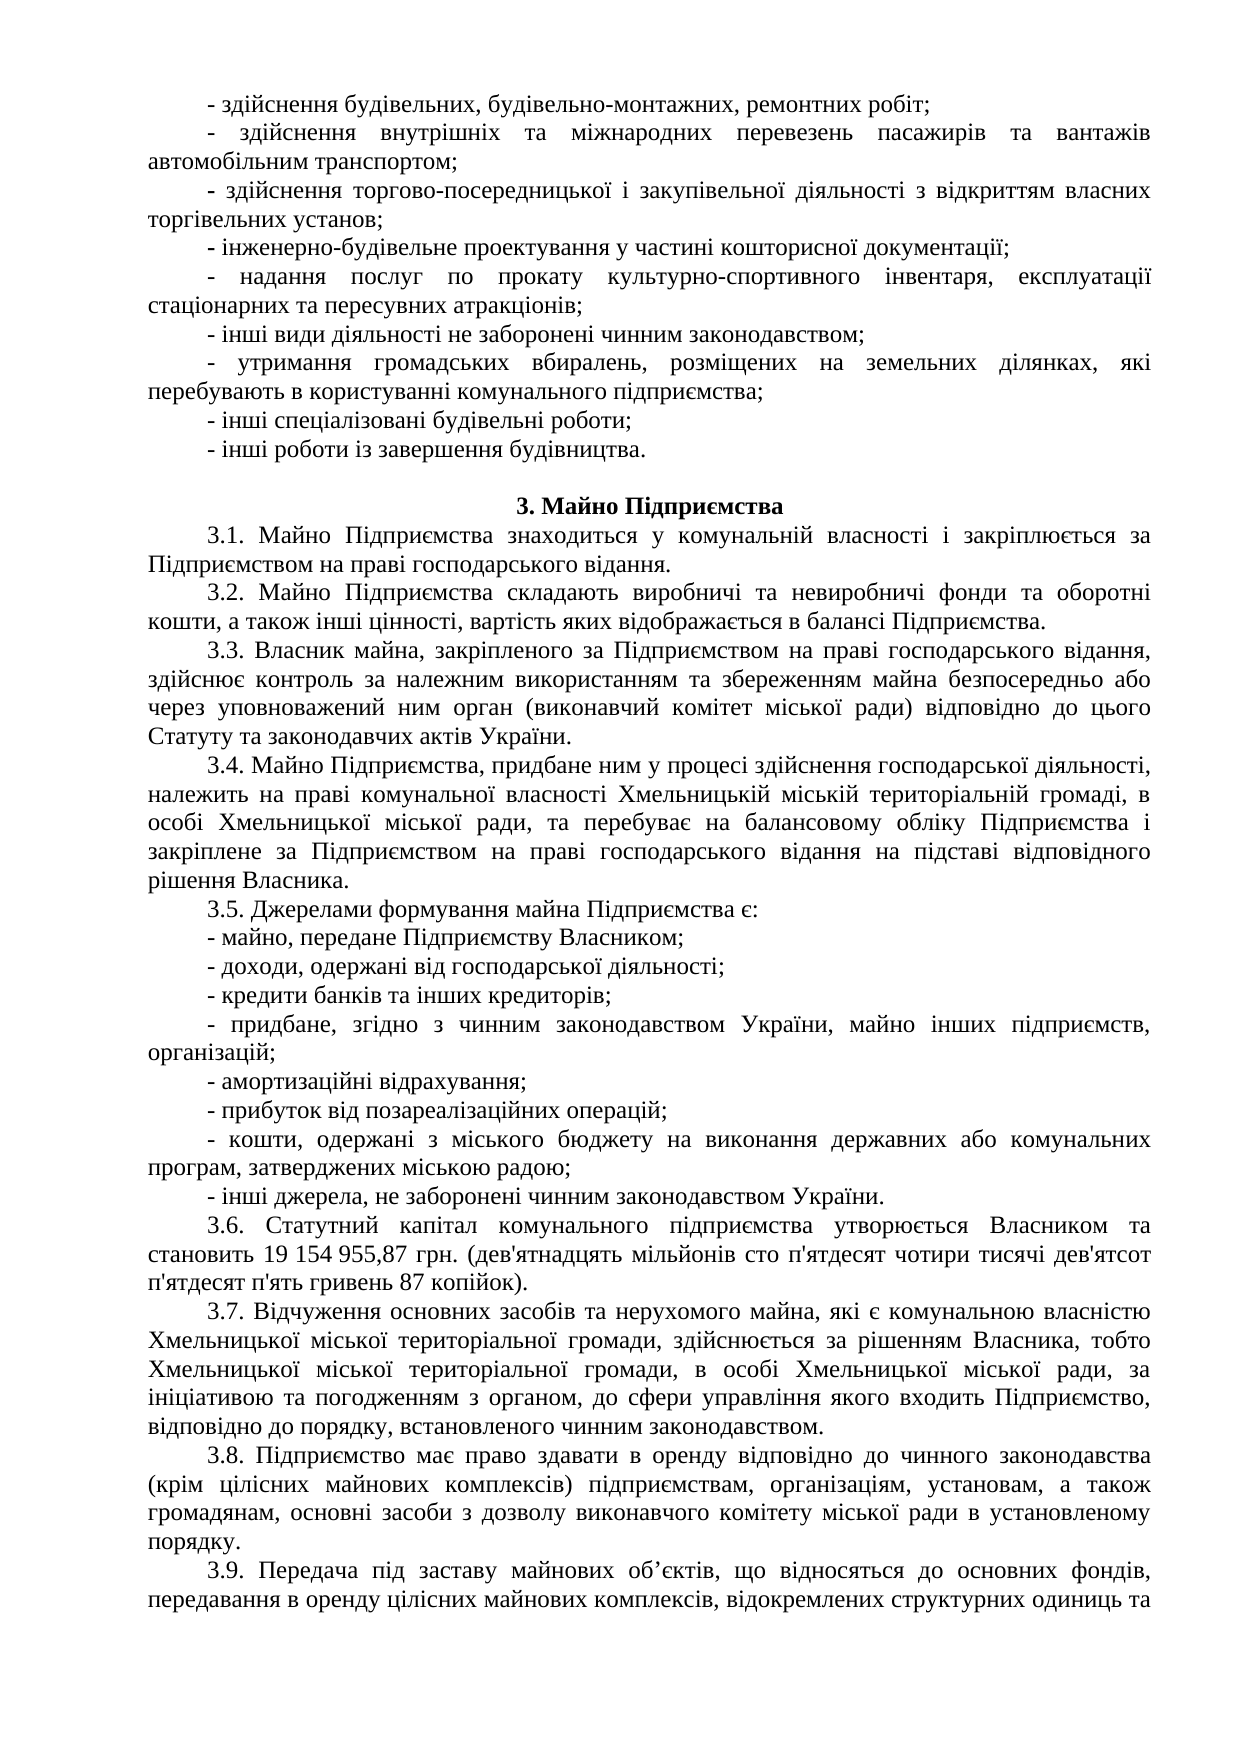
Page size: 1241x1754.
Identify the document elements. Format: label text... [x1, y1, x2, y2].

text - кредити банків та інших кредиторів; [148, 980, 1152, 1009]
text 3.2. Майно Підприємства складають виробничі та невиробничі фонди та оборотні кошти, а також інші цінності, вартість яких відображається в балансі Підприємства. [148, 577, 1152, 635]
text 3.5. Джерелами формування майна Підприємства є: [148, 894, 1152, 922]
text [148, 1555, 1152, 1612]
text 3.8. Підприємство має право здавати в оренду відповідно до чинного законодавства (крім цілісних майнових комплексів) підприємствам, організаціям, установам, а також громадянам, основні засоби з дозволу виконавчого комітету міської ради в установленому порядку. [148, 1440, 1152, 1555]
text 3. Майно Підприємства [148, 491, 1152, 520]
text - придбане, згідно з чинним законодавством України, майно інших підприємств, організацій; [148, 1009, 1152, 1066]
text - здійснення внутрішніх та міжнародних перевезень пасажирів та вантажів автомобільним транспортом; [148, 117, 1152, 175]
text - інженерно-будівельне проектування у частині кошторисної документації; [148, 232, 1152, 261]
text 3.3. Власник майна, закріпленого за Підприємством на праві господарського відання, здійснює контроль за належним використанням та збереженням майна безпосередньо або через уповноважений ним орган (виконавчий комітет міської ради) відповідно до цього Статуту та законодавчих актів України. [148, 635, 1152, 750]
text - амортизаційні відрахування; [148, 1066, 1152, 1095]
text 3.4. Майно Підприємства, придбане ним у процесі здійснення господарської діяльності, належить на праві комунальної власності Хмельницькій міській територіальній громаді, в особі Хмельницької міської ради, та перебуває на балансовому обліку Підприємства і закріплене за Підприємством на праві господарського відання на підставі відповідного рішення Власника. [148, 750, 1152, 894]
text - здійснення будівельних, будівельно-монтажних, ремонтних робіт; [148, 89, 1152, 117]
text - кошти, одержані з міського бюджету на виконання державних або комунальних програм, затверджених міською радою; [148, 1124, 1152, 1181]
text 3.7. Відчуження основних засобів та нерухомого майна, які є комунальною власністю Хмельницької міської територіальної громади, здійснюється за рішенням Власника, тобто Хмельницької міської територіальної громади, в особі Хмельницької міської ради, за ініціативою та погодженням з органом, до сфери управління якого входить Підприємство, відповідно до порядку, встановленого чинним законодавством. [148, 1296, 1152, 1440]
text - інші спеціалізовані будівельні роботи; [148, 405, 1152, 434]
text - прибуток від позареалізаційних операцій; [148, 1095, 1152, 1124]
text - інші види діяльності не заборонені чинним законодавством; [148, 319, 1152, 347]
text - інші джерела, не заборонені чинним законодавством України. [148, 1181, 1152, 1210]
text - здійснення торгово-посередницької і закупівельної діяльності з відкриттям власних торгівельних установ; [148, 175, 1152, 232]
text 3.1. Майно Підприємства знаходиться у комунальній власності і закріплюється за Підприємством на праві господарського відання. [148, 520, 1152, 577]
text - інші роботи із завершення будівництва. [148, 434, 1152, 462]
text - доходи, одержані від господарської діяльності; [148, 951, 1152, 980]
text - утримання громадських вбиралень, розміщених на земельних ділянках, які перебувають в користуванні комунального підприємства; [148, 347, 1152, 405]
text - майно, передане Підприємству Власником; [148, 922, 1152, 951]
text - надання послуг по прокату культурно-спортивного інвентаря, експлуатації стаціонарних та пересувних атракціонів; [148, 261, 1152, 319]
text 3.6. Статутний капітал комунального підприємства утворюється Власником та становить 19 154 955,87 грн. (дев'ятнадцять мільйонів сто п'ятдесят чотири тисячі дев'ятсот п'ятдесят п'ять гривень 87 копійок). [148, 1210, 1152, 1296]
